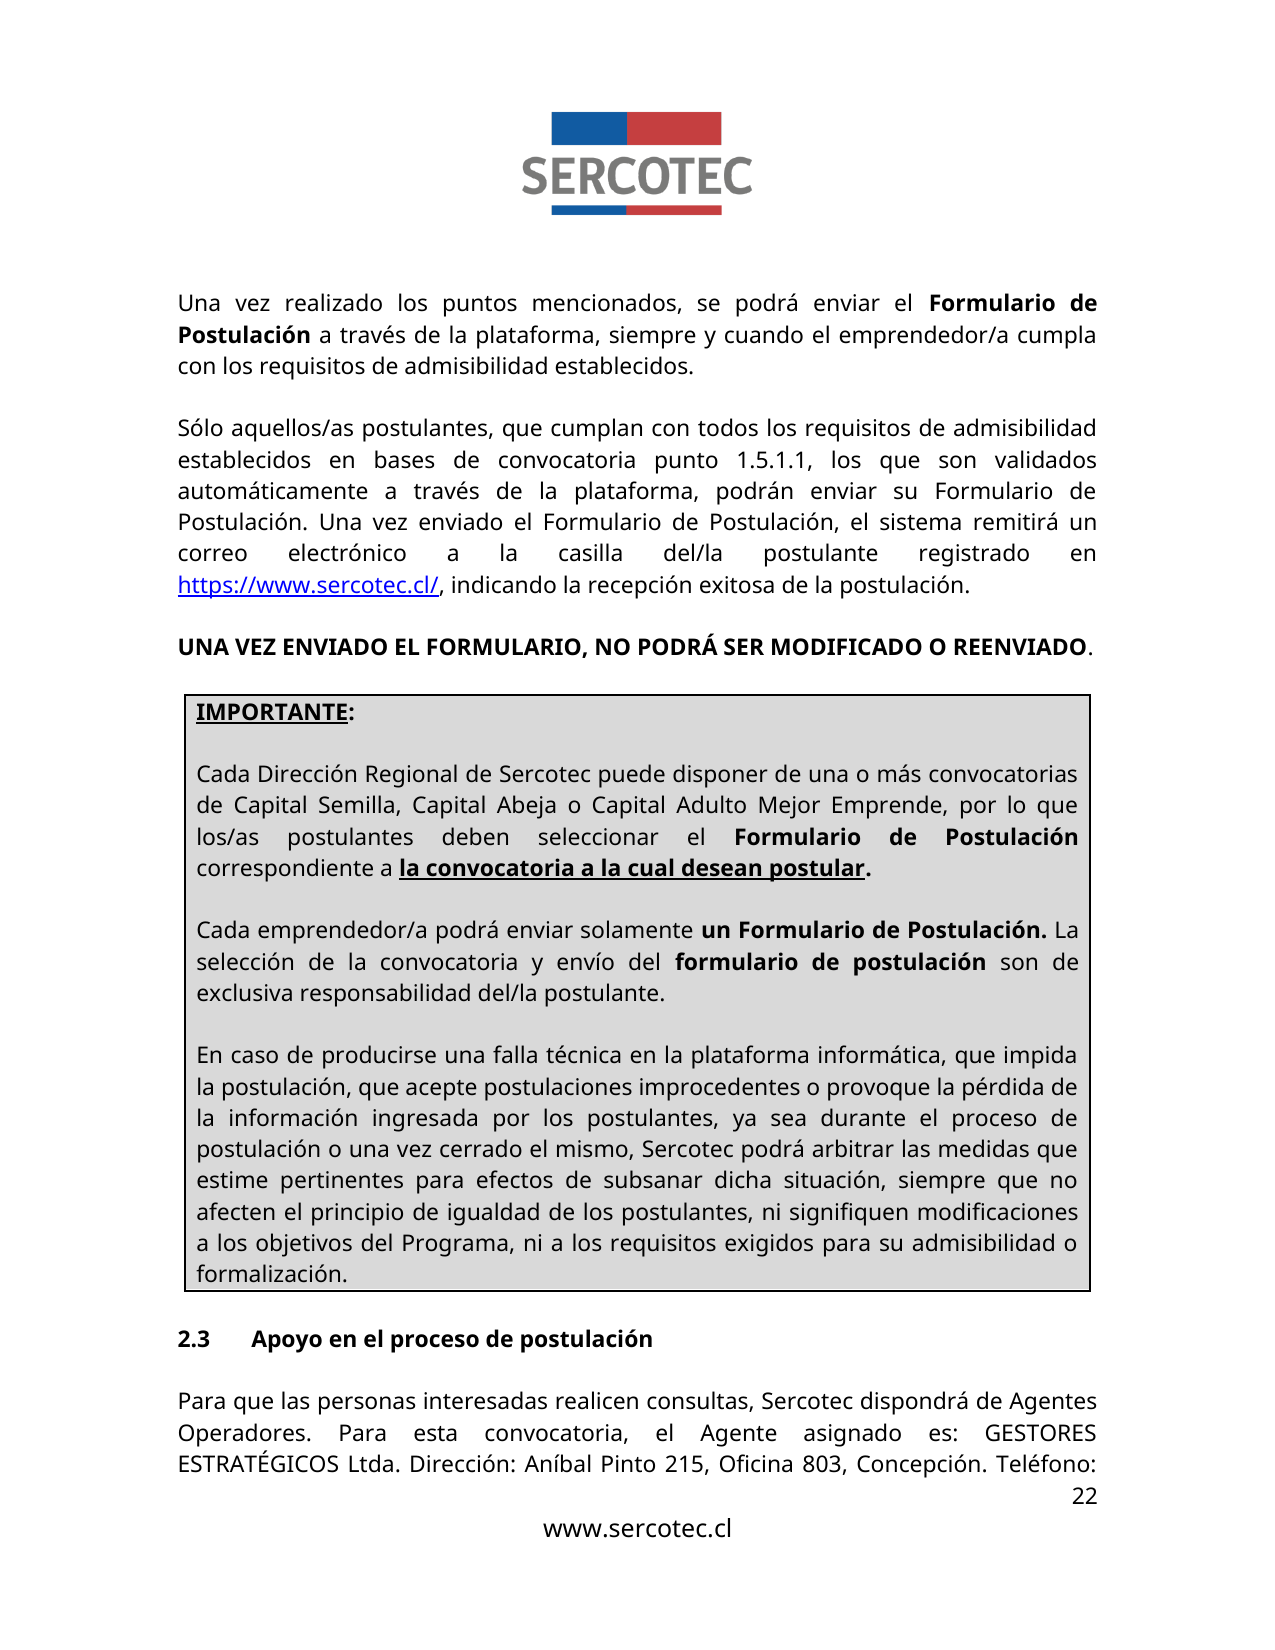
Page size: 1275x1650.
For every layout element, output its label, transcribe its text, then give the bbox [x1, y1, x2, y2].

text UNA VEZ ENVIADO EL FORMULARIO, NO PODRÁ SER MODIFICADO O REENVIADO. [177, 631, 1098, 662]
picture [512, 105, 763, 225]
table_header IMPORTANTE: Cada Dirección Regional de Sercotec puede disponer de una o más convocatorias de Capital Semilla, Capital Abeja o Capital Adulto Mejor Emprende, por lo que los/as postulantes deben seleccionar el Formulario de Postulación correspondiente a la convocatoria a la cual desean postular. Cada emprendedor/a podrá enviar solamente un Formulario de Postulación. La selección de la convocatoria y envío del formulario de postulación son de exclusiva responsabilidad del/la postulante. En caso de producirse una falla técnica en la plataforma informática, que impida la postulación, que acepte postulaciones improcedentes o provoque la pérdida de la información ingresada por los postulantes, ya sea durante el proceso de postulación o una vez cerrado el mismo, Sercotec podrá arbitrar las medidas que estime pertinentes para efectos de subsanar dicha situación, siempre que no afecten el principio de igualdad de los postulantes, ni signifiquen modificaciones a los objetivos del Programa, ni a los requisitos exigidos para su admisibilidad o formalización. [186, 696, 1089, 1289]
text 2.3 Apoyo en el proceso de postulación [177, 1323, 1098, 1354]
text Una vez realizado los puntos mencionados, se podrá enviar el Formulario de Postulación a través de la plataforma, siempre y cuando el emprendedor/a cumpla con los requisitos de admisibilidad establecidos. [177, 287, 1098, 381]
text Sólo aquellos/as postulantes, que cumplan con todos los requisitos de admisibilidad establecidos en bases de convocatoria punto 1.5.1.1, los que son validados automáticamente a través de la plataforma, podrán enviar su Formulario de Postulación. Una vez enviado el Formulario de Postulación, el sistema remitirá un correo electrónico a la casilla del/la postulante registrado en https://www.sercotec.cl/, indicando la recepción exitosa de la postulación. [177, 412, 1098, 600]
